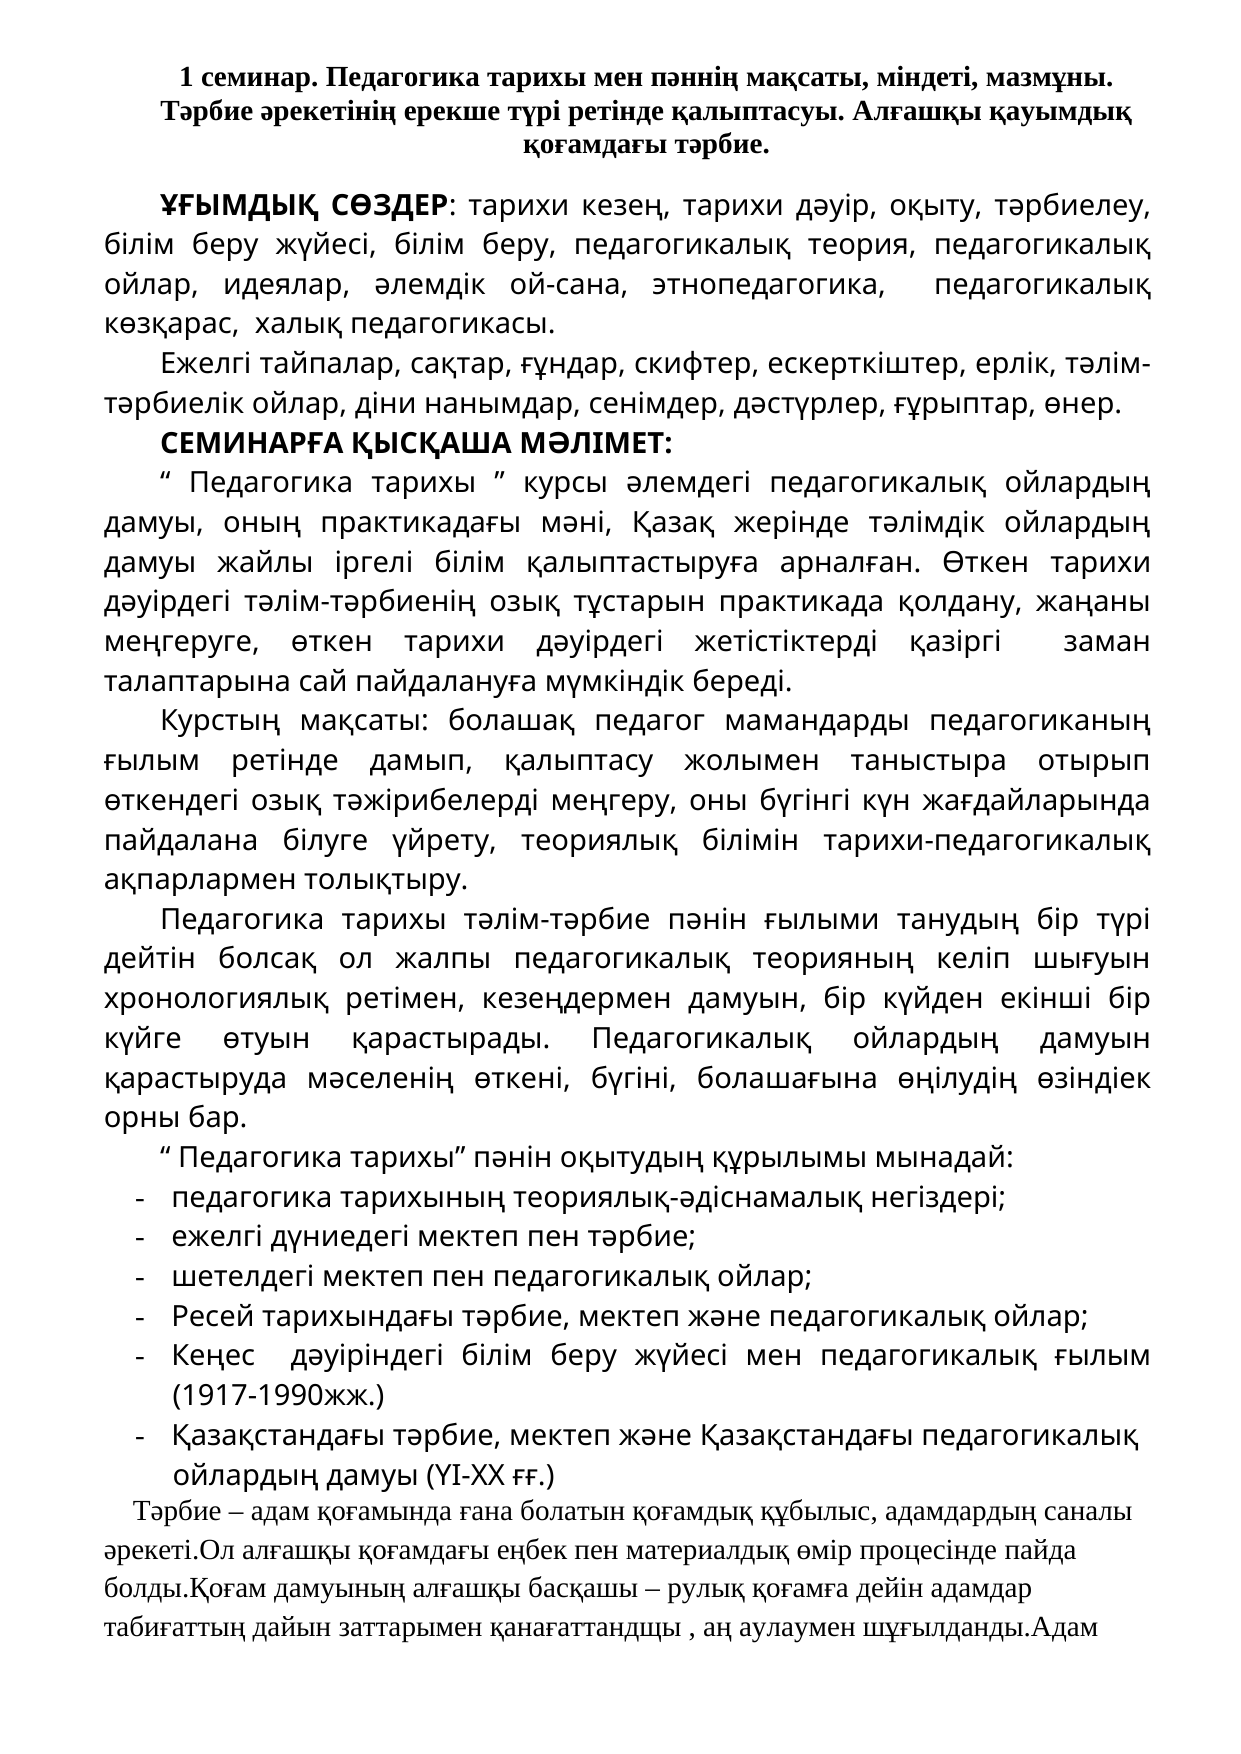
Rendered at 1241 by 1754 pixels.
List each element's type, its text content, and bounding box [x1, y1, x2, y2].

text Курстың мақсаты: болашақ педагог мамандарды педагогиканың ғылым ретінде дамып, қалыптасу жолымен таныстыра отырып өткендегі озық тәжірибелерді меңгеру, оны бүгінгі күн жағдайларында пайдалана білуге үйрету, теориялық білімін тарихи-педагогикалық ақпарлармен толықтыру. [103, 700, 1152, 898]
list педагогика тарихының теориялық-әдіснамалық негіздері; [135, 1176, 1152, 1216]
list шетелдегі мектеп пен педагогикалық ойлар; [135, 1255, 1152, 1295]
list Ресей тарихындағы тәрбие, мектеп және педагогикалық ойлар; [135, 1295, 1152, 1335]
text СЕМИНАРҒА ҚЫСҚАША МӘЛІМЕТ: [103, 422, 1152, 462]
text “ Педагогика тарихы ” курсы әлемдегі педагогикалық ойлардың дамуы, оның практикадағы мәні, Қазақ жерінде тәлімдік ойлардың дамуы жайлы іргелі білім қалыптастыруға арналған. Өткен тарихи дәуірдегі тәлім-тәрбиенің озық тұстарын практикада қолдану, жаңаны меңгеруге, өткен тарихи дәуірдегі жетістіктерді қазіргі заман талаптарына сай пайдалануға мүмкіндік береді. [103, 462, 1152, 700]
text ҰҒЫМДЫҚ СӨЗДЕР: тарихи кезең, тарихи дәуір, оқыту, тәрбиелеу, білім беру жүйесі, білім беру, педагогикалық теория, педагогикалық ойлар, идеялар, әлемдік ой-сана, этнопедагогика, педагогикалық көзқарас, халық педагогикасы. [103, 184, 1152, 342]
list Қазақстандағы тәрбие, мектеп және Қазақстандағы педагогикалық ойлардың дамуы (ҮІ-ХХ ғғ.) [135, 1414, 1152, 1493]
text 1 семинар. Педагогика тарихы мен пәннің мақсаты, міндеті, мазмұны. Тәрбие әрекетінің ерекше түрі ретінде қалыптасуы. Алғашқы қауымдық қоғамдағы тәрбие. [141, 59, 1152, 160]
text “ Педагогика тарихы” пәнін оқытудың құрылымы мынадай: [103, 1136, 1152, 1176]
text Педагогика тарихы тәлім-тәрбие пәнін ғылыми танудың бір түрі дейтін болсақ ол жалпы педагогикалық теорияның келіп шығуын хронологиялық ретімен, кезеңдермен дамуын, бір күйден екінші бір күйге өтуын қарастырады. Педагогикалық ойлардың дамуын қарастыруда мәселенің өткені, бүгіні, болашағына өңілудің өзіндіек орны бар. [103, 898, 1152, 1136]
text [103, 1493, 1152, 1643]
list Кеңес дәуіріндегі білім беру жүйесі мен педагогикалық ғылым (1917-1990жж.) [135, 1335, 1152, 1414]
list ежелгі дүниедегі мектеп пен тәрбие; [135, 1216, 1152, 1255]
text Ежелгі тайпалар, сақтар, ғұндар, скифтер, ескерткіштер, ерлік, тәлім-тәрбиелік ойлар, діни нанымдар, сенімдер, дәстүрлер, ғұрыптар, өнер. [103, 342, 1152, 422]
